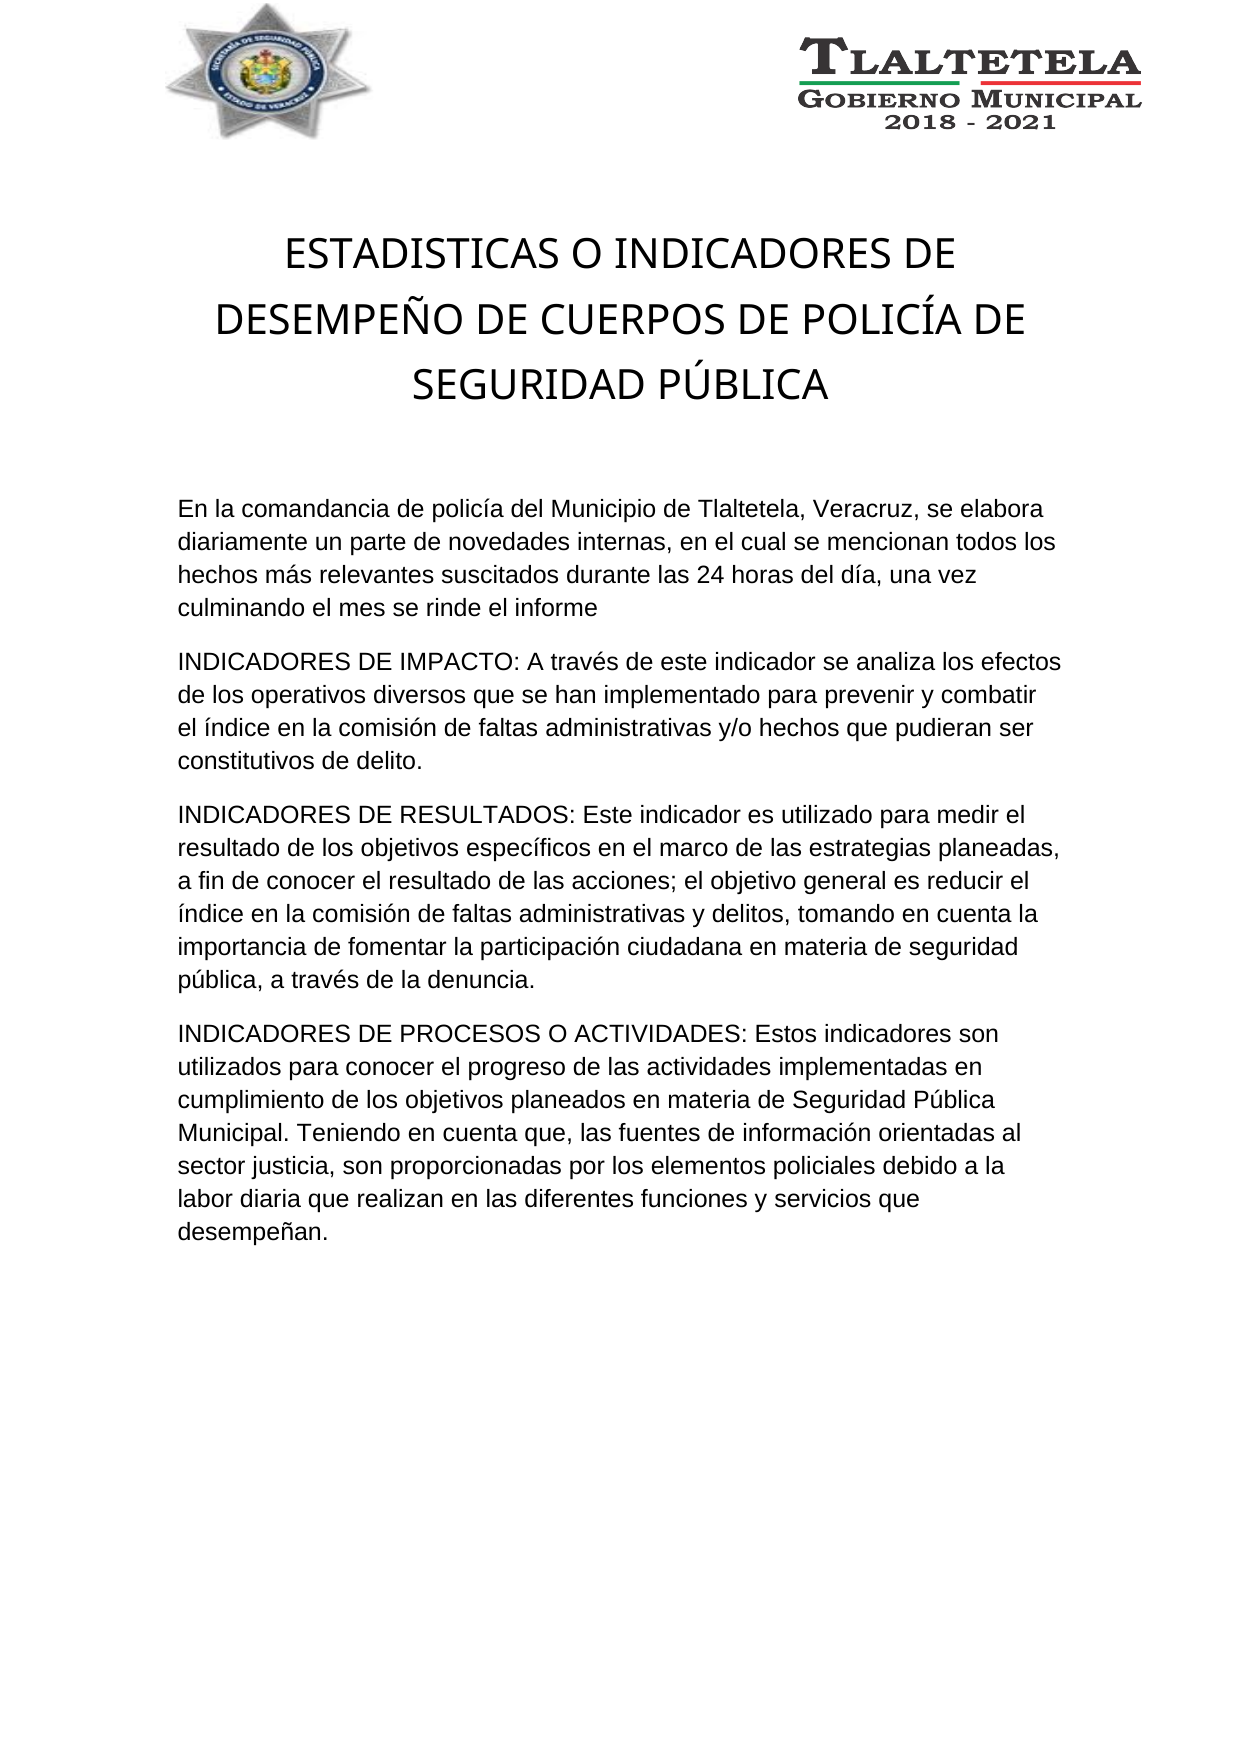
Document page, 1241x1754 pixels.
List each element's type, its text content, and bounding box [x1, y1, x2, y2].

text INDICADORES DE IMPACTO: A través de este indicador se analiza los efectos de los operativos diversos que se han implementado para prevenir y combatir el índice en la comisión de faltas administrativas y/o hechos que pudieran ser constitutivos de delito. [177, 647, 1063, 774]
text En la comandancia de policía del Municipio de Tlaltetela, Veracruz, se elabora diariamente un parte de novedades internas, en el cual se mencionan todos los hechos más relevantes suscitados durante las 24 horas del día, una vez culminando el mes se rinde el informe [177, 494, 1063, 622]
picture [165, 3, 374, 140]
text ESTADISTICAS O INDICADORES DE DESEMPEÑO DE CUERPOS DE POLICÍA DE SEGURIDAD PÚBLICA [177, 224, 1063, 411]
text INDICADORES DE PROCESOS O ACTIVIDADES: Estos indicadores son utilizados para conocer el progreso de las actividades implementadas en cumplimiento de los objetivos planeados en materia de Seguridad Pública Municipal. Teniendo en cuenta que, las fuentes de información orientadas al sector justicia, son proporcionadas por los elementos policiales debido a la labor diaria que realizan en las diferentes funciones y servicios que desempeñan. [177, 1018, 1063, 1245]
picture [791, 14, 1167, 140]
text INDICADORES DE RESULTADOS: Este indicador es utilizado para medir el resultado de los objetivos específicos en el marco de las estrategias planeadas, a fin de conocer el resultado de las acciones; el objetivo general es reducir el índice en la comisión de faltas administrativas y delitos, tomando en cuenta la importancia de fomentar la participación ciudadana en materia de seguridad pública, a través de la denuncia. [177, 799, 1063, 993]
